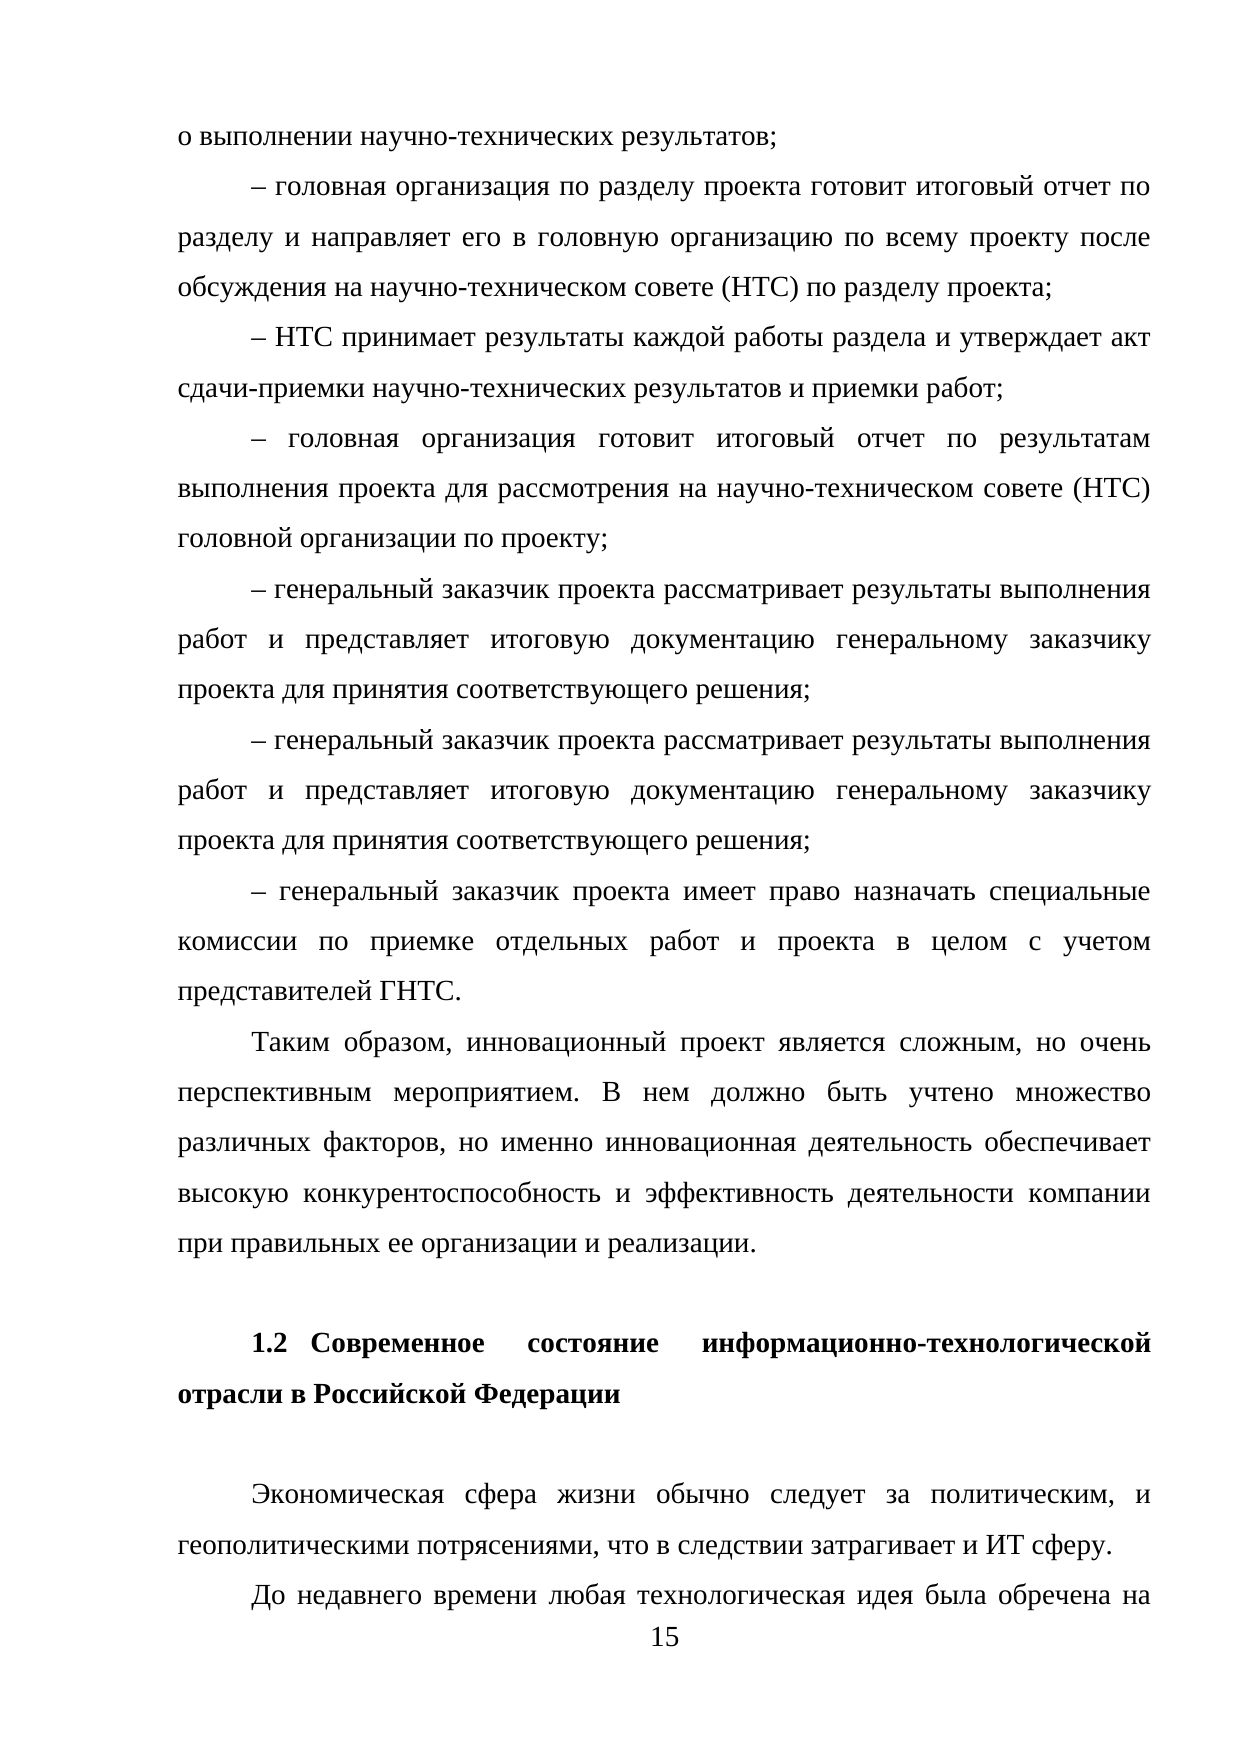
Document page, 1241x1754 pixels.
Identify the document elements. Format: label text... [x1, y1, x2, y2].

text – головная организация готовит итоговый отчет по результатам выполнения проекта для рассмотрения на научно-техническом совете (НТС) головной организации по проекту; [177, 420, 1152, 554]
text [177, 118, 1152, 152]
text – генеральный заказчик проекта рассматривает результаты выполнения работ и представляет итоговую документацию генеральному заказчику проекта для принятия соответствующего решения; [177, 571, 1152, 705]
list Современное состояние информационно-технологической отрасли в Российской Федерации [177, 1326, 1152, 1409]
text Экономическая сфера жизни обычно следует за политическим, и геополитическими потрясениями, что в следствии затрагивает и ИТ сферу. [177, 1477, 1152, 1560]
text – НТС принимает результаты каждой работы раздела и утверждает акт сдачи-приемки научно-технических результатов и приемки работ; [177, 319, 1152, 403]
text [177, 1577, 1152, 1611]
text – головная организация по разделу проекта готовит итоговый отчет по разделу и направляет его в головную организацию по всему проекту после обсуждения на научно-техническом совете (НТС) по разделу проекта; [177, 168, 1152, 303]
text – генеральный заказчик проекта рассматривает результаты выполнения работ и представляет итоговую документацию генеральному заказчику проекта для принятия соответствующего решения; [177, 722, 1152, 856]
text Таким образом, инновационный проект является сложным, но очень перспективным мероприятием. В нем должно быть учтено множество различных факторов, но именно инновационная деятельность обеспечивает высокую конкурентоспособность и эффективность деятельности компании при правильных ее организации и реализации. [177, 1024, 1152, 1258]
text – генеральный заказчик проекта имеет право назначать специальные комиссии по приемке отдельных работ и проекта в целом с учетом представителей ГНТС. [177, 873, 1152, 1007]
